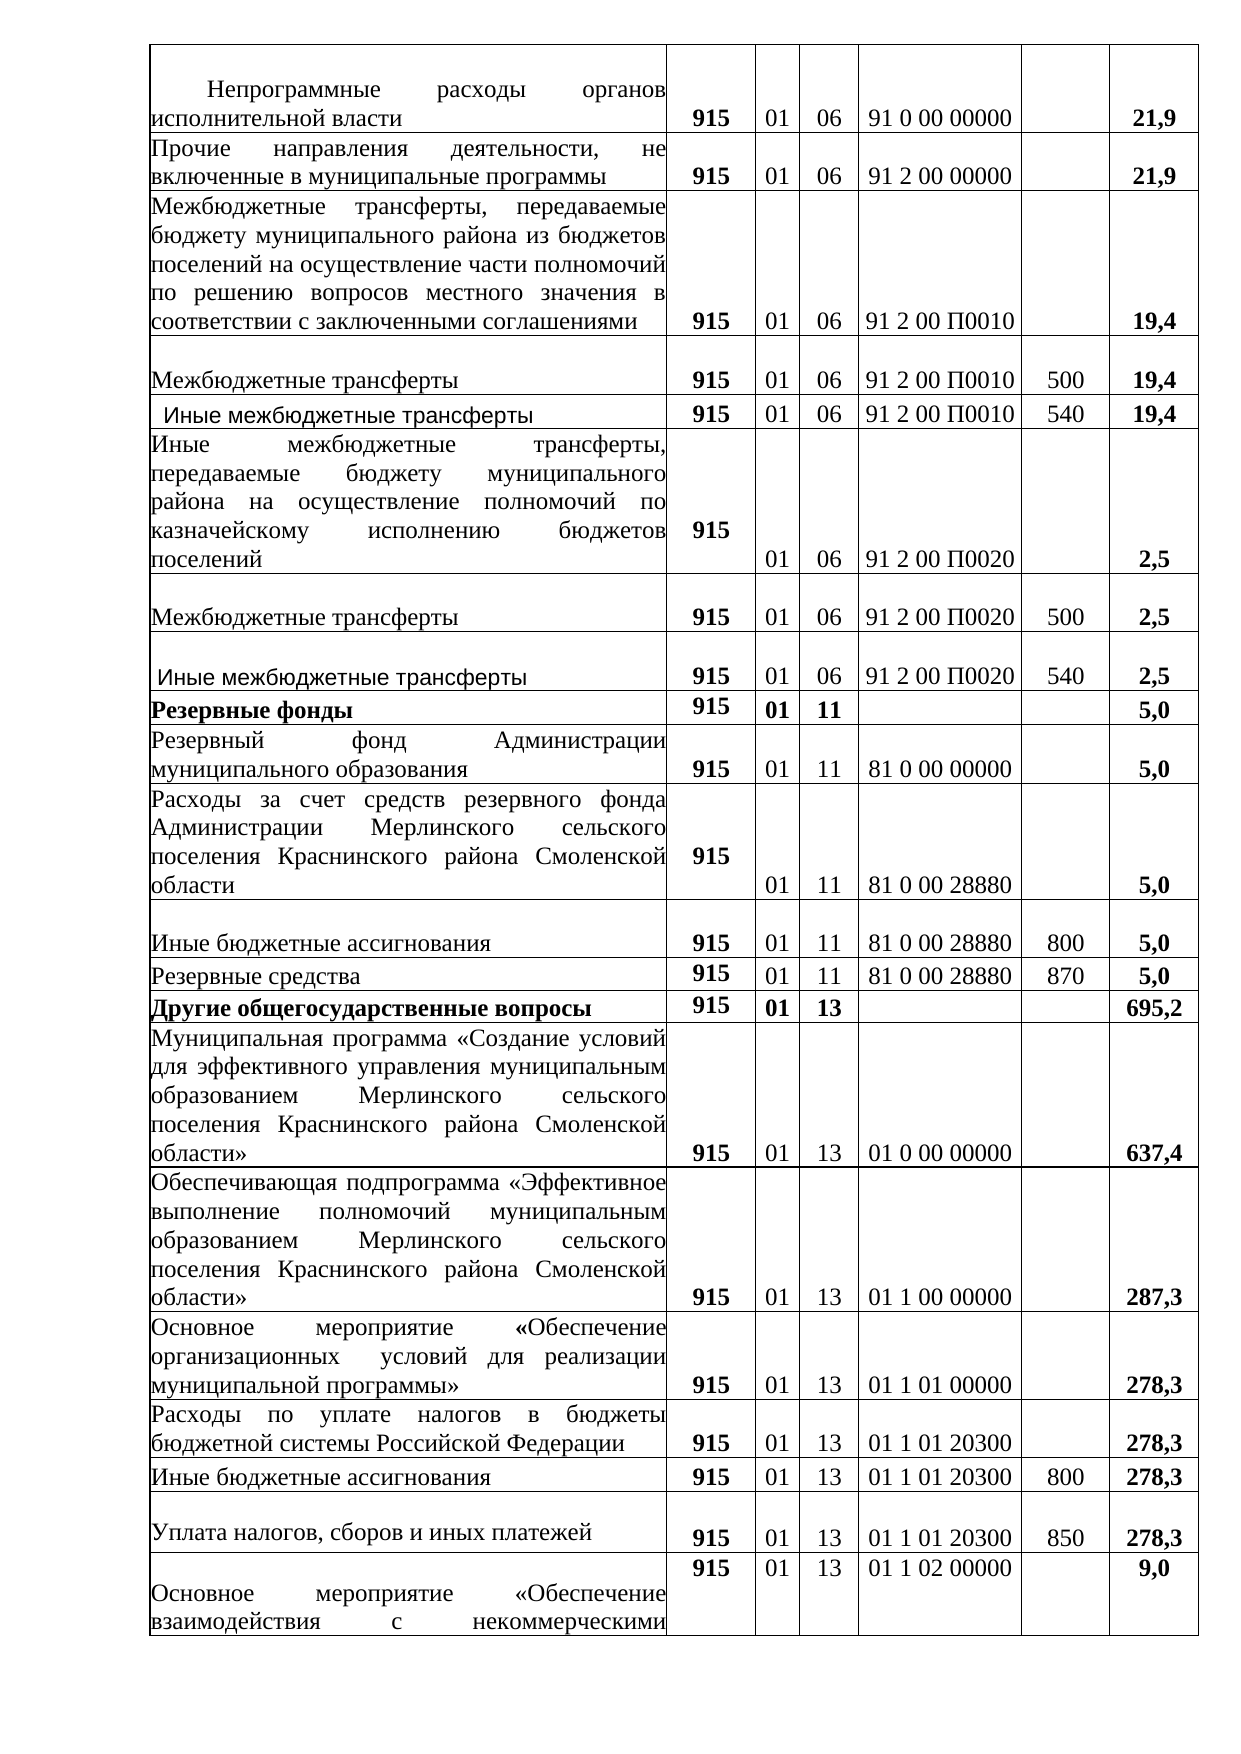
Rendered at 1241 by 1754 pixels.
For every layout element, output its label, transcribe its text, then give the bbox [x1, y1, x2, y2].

table_cell 01 [756, 784, 799, 899]
table_cell 5,0 [1110, 691, 1198, 724]
table_cell Иные межбюджетные трансферты [151, 395, 666, 428]
table_cell 01 [756, 133, 799, 190]
table_cell 870 [1022, 958, 1109, 989]
table_cell 21,9 [1110, 45, 1198, 132]
table_cell 91 2 00 П0020 [859, 574, 1021, 631]
table_cell 01 [756, 336, 799, 393]
table_cell 19,4 [1110, 336, 1198, 393]
table_cell 01 [756, 1553, 799, 1635]
table_cell 06 [800, 45, 858, 132]
table_cell 915 [667, 1023, 755, 1166]
table_cell 01 [756, 45, 799, 132]
table_cell 5,0 [1110, 725, 1198, 783]
table_cell 9,0 [1110, 1553, 1198, 1635]
table_cell [1022, 1553, 1109, 1635]
table_cell 13 [800, 1023, 858, 1166]
table_cell 01 0 00 00000 [859, 1023, 1021, 1166]
table_cell 500 [1022, 574, 1109, 631]
table_cell Иные бюджетные ассигнования [151, 900, 666, 957]
table_cell 01 [756, 574, 799, 631]
table_cell 5,0 [1110, 958, 1198, 989]
table_cell [1022, 429, 1109, 573]
table_cell 5,0 [1110, 900, 1198, 957]
table_cell [1022, 691, 1109, 724]
table_cell [1022, 133, 1109, 190]
table_cell 540 [1022, 632, 1109, 690]
table_cell 19,4 [1110, 395, 1198, 428]
table_cell Межбюджетные трансферты [151, 574, 666, 631]
table_cell 01 1 01 00000 [859, 1312, 1021, 1398]
table_cell 915 [667, 725, 755, 783]
table_cell [1022, 1168, 1109, 1311]
table_cell 01 [756, 691, 799, 724]
table_cell [1022, 725, 1109, 783]
table_cell 01 [756, 1458, 799, 1491]
table_cell 01 1 01 20300 [859, 1458, 1021, 1491]
table_cell [1022, 991, 1109, 1022]
table_cell 01 1 02 00000 [859, 1553, 1021, 1635]
table_cell 915 [667, 784, 755, 899]
table_cell 06 [800, 395, 858, 428]
table_cell 81 0 00 28880 [859, 958, 1021, 989]
table_cell 2,5 [1110, 574, 1198, 631]
table_cell 915 [667, 632, 755, 690]
table_cell Иные межбюджетные трансферты, передаваемые бюджету муниципального района на осуществление полномочий по казначейскому исполнению бюджетов поселений [151, 429, 666, 573]
table_cell 13 [800, 1458, 858, 1491]
table_cell 13 [800, 1168, 858, 1311]
table_cell Расходы за счет средств резервного фонда Администрации Мерлинского сельского поселения Краснинского района Смоленской области [151, 784, 666, 899]
table_cell 06 [800, 191, 858, 335]
table_cell 915 [667, 395, 755, 428]
table_cell 915 [667, 1458, 755, 1491]
table_cell 500 [1022, 336, 1109, 393]
table_cell 91 2 00 П0020 [859, 429, 1021, 573]
table_cell 91 0 00 00000 [859, 45, 1021, 132]
table_cell 11 [800, 900, 858, 957]
table_cell Непрограммные расходы органов исполнительной власти [151, 45, 666, 132]
table_cell 11 [800, 725, 858, 783]
table_cell Резервные средства [151, 958, 666, 989]
table_cell Обеспечивающая подпрограмма «Эффективное выполнение полномочий муниципальным образованием Мерлинского сельского поселения Краснинского района Смоленской области» [151, 1168, 666, 1311]
table_cell 915 [667, 1553, 755, 1635]
table_cell 81 0 00 00000 [859, 725, 1021, 783]
table_cell 91 2 00 П0010 [859, 395, 1021, 428]
table_cell 01 1 00 00000 [859, 1168, 1021, 1311]
table_cell 19,4 [1110, 191, 1198, 335]
table_cell 915 [667, 45, 755, 132]
table_cell 278,3 [1110, 1312, 1198, 1398]
table_cell 01 [756, 1168, 799, 1311]
table_cell 21,9 [1110, 133, 1198, 190]
table_cell 81 0 00 28880 [859, 784, 1021, 899]
table_cell 287,3 [1110, 1168, 1198, 1311]
table_cell 13 [800, 1492, 858, 1552]
table_cell 01 1 01 20300 [859, 1492, 1021, 1552]
table_cell Основное мероприятие «Обеспечение организационных условий для реализации муниципальной программы» [151, 1312, 666, 1398]
table_cell 13 [800, 991, 858, 1022]
table_cell 278,3 [1110, 1400, 1198, 1457]
table_cell 915 [667, 1400, 755, 1457]
table_cell 5,0 [1110, 784, 1198, 899]
table_cell 915 [667, 574, 755, 631]
table_cell 800 [1022, 900, 1109, 957]
table_cell 915 [667, 900, 755, 957]
table_cell 637,4 [1110, 1023, 1198, 1166]
table_cell Резервный фонд Администрации муниципального образования [151, 725, 666, 783]
table_cell Межбюджетные трансферты, передаваемые бюджету муниципального района из бюджетов поселений на осуществление части полномочий по решению вопросов местного значения в соответствии с заключенными соглашениями [151, 191, 666, 335]
table_cell Уплата налогов, сборов и иных платежей [151, 1492, 666, 1552]
table_cell 915 [667, 336, 755, 393]
table_cell 06 [800, 574, 858, 631]
table_cell 11 [800, 958, 858, 989]
table_cell 01 [756, 991, 799, 1022]
table_cell 01 1 01 20300 [859, 1400, 1021, 1457]
table_cell 01 [756, 1023, 799, 1166]
table_cell 11 [800, 784, 858, 899]
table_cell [151, 1553, 666, 1635]
table_cell 850 [1022, 1492, 1109, 1552]
table_cell 06 [800, 429, 858, 573]
table_cell 91 2 00 00000 [859, 133, 1021, 190]
table_cell Прочие направления деятельности, не включенные в муниципальные программы [151, 133, 666, 190]
table_cell 13 [800, 1312, 858, 1398]
table_cell 11 [800, 691, 858, 724]
table_cell [859, 691, 1021, 724]
table_cell 278,3 [1110, 1458, 1198, 1491]
table_cell [1022, 45, 1109, 132]
table_cell Другие общегосударственные вопросы [151, 991, 666, 1022]
table_cell 06 [800, 336, 858, 393]
table_cell [1022, 1400, 1109, 1457]
table_cell 278,3 [1110, 1492, 1198, 1552]
table_cell 06 [800, 632, 858, 690]
table_cell 01 [756, 725, 799, 783]
table_cell 01 [756, 429, 799, 573]
table_cell Расходы по уплате налогов в бюджеты бюджетной системы Российской Федерации [151, 1400, 666, 1457]
table_cell 2,5 [1110, 429, 1198, 573]
table_cell 01 [756, 191, 799, 335]
table_cell 915 [667, 958, 755, 989]
table_cell 13 [800, 1400, 858, 1457]
table_cell Иные межбюджетные трансферты [151, 632, 666, 690]
table_cell 915 [667, 1168, 755, 1311]
table_cell 01 [756, 900, 799, 957]
table_cell 915 [667, 133, 755, 190]
table_cell 695,2 [1110, 991, 1198, 1022]
table_cell 915 [667, 991, 755, 1022]
table_cell 13 [800, 1553, 858, 1635]
table_cell 915 [667, 429, 755, 573]
table_cell 01 [756, 1400, 799, 1457]
table_cell Иные бюджетные ассигнования [151, 1458, 666, 1491]
table_cell [1022, 191, 1109, 335]
table_cell 01 [756, 632, 799, 690]
table_cell 91 2 00 П0020 [859, 632, 1021, 690]
table_cell 2,5 [1110, 632, 1198, 690]
table_cell Межбюджетные трансферты [151, 336, 666, 393]
table_cell 800 [1022, 1458, 1109, 1491]
table_cell [1022, 1312, 1109, 1398]
table_cell 01 [756, 1492, 799, 1552]
table_cell 915 [667, 1312, 755, 1398]
table_cell 915 [667, 191, 755, 335]
table_cell 06 [800, 133, 858, 190]
table_cell Муниципальная программа «Создание условий для эффективного управления муниципальным образованием Мерлинского сельского поселения Краснинского района Смоленской области» [151, 1023, 666, 1166]
table_cell 91 2 00 П0010 [859, 336, 1021, 393]
table_cell 91 2 00 П0010 [859, 191, 1021, 335]
table_cell 540 [1022, 395, 1109, 428]
table_cell 81 0 00 28880 [859, 900, 1021, 957]
table_cell [1022, 1023, 1109, 1166]
table_cell 915 [667, 1492, 755, 1552]
table_cell 01 [756, 395, 799, 428]
table_cell Резервные фонды [151, 691, 666, 724]
table_cell 915 [667, 691, 755, 724]
table_cell [859, 991, 1021, 1022]
table_cell 01 [756, 958, 799, 989]
table_cell [1022, 784, 1109, 899]
table_cell 01 [756, 1312, 799, 1398]
